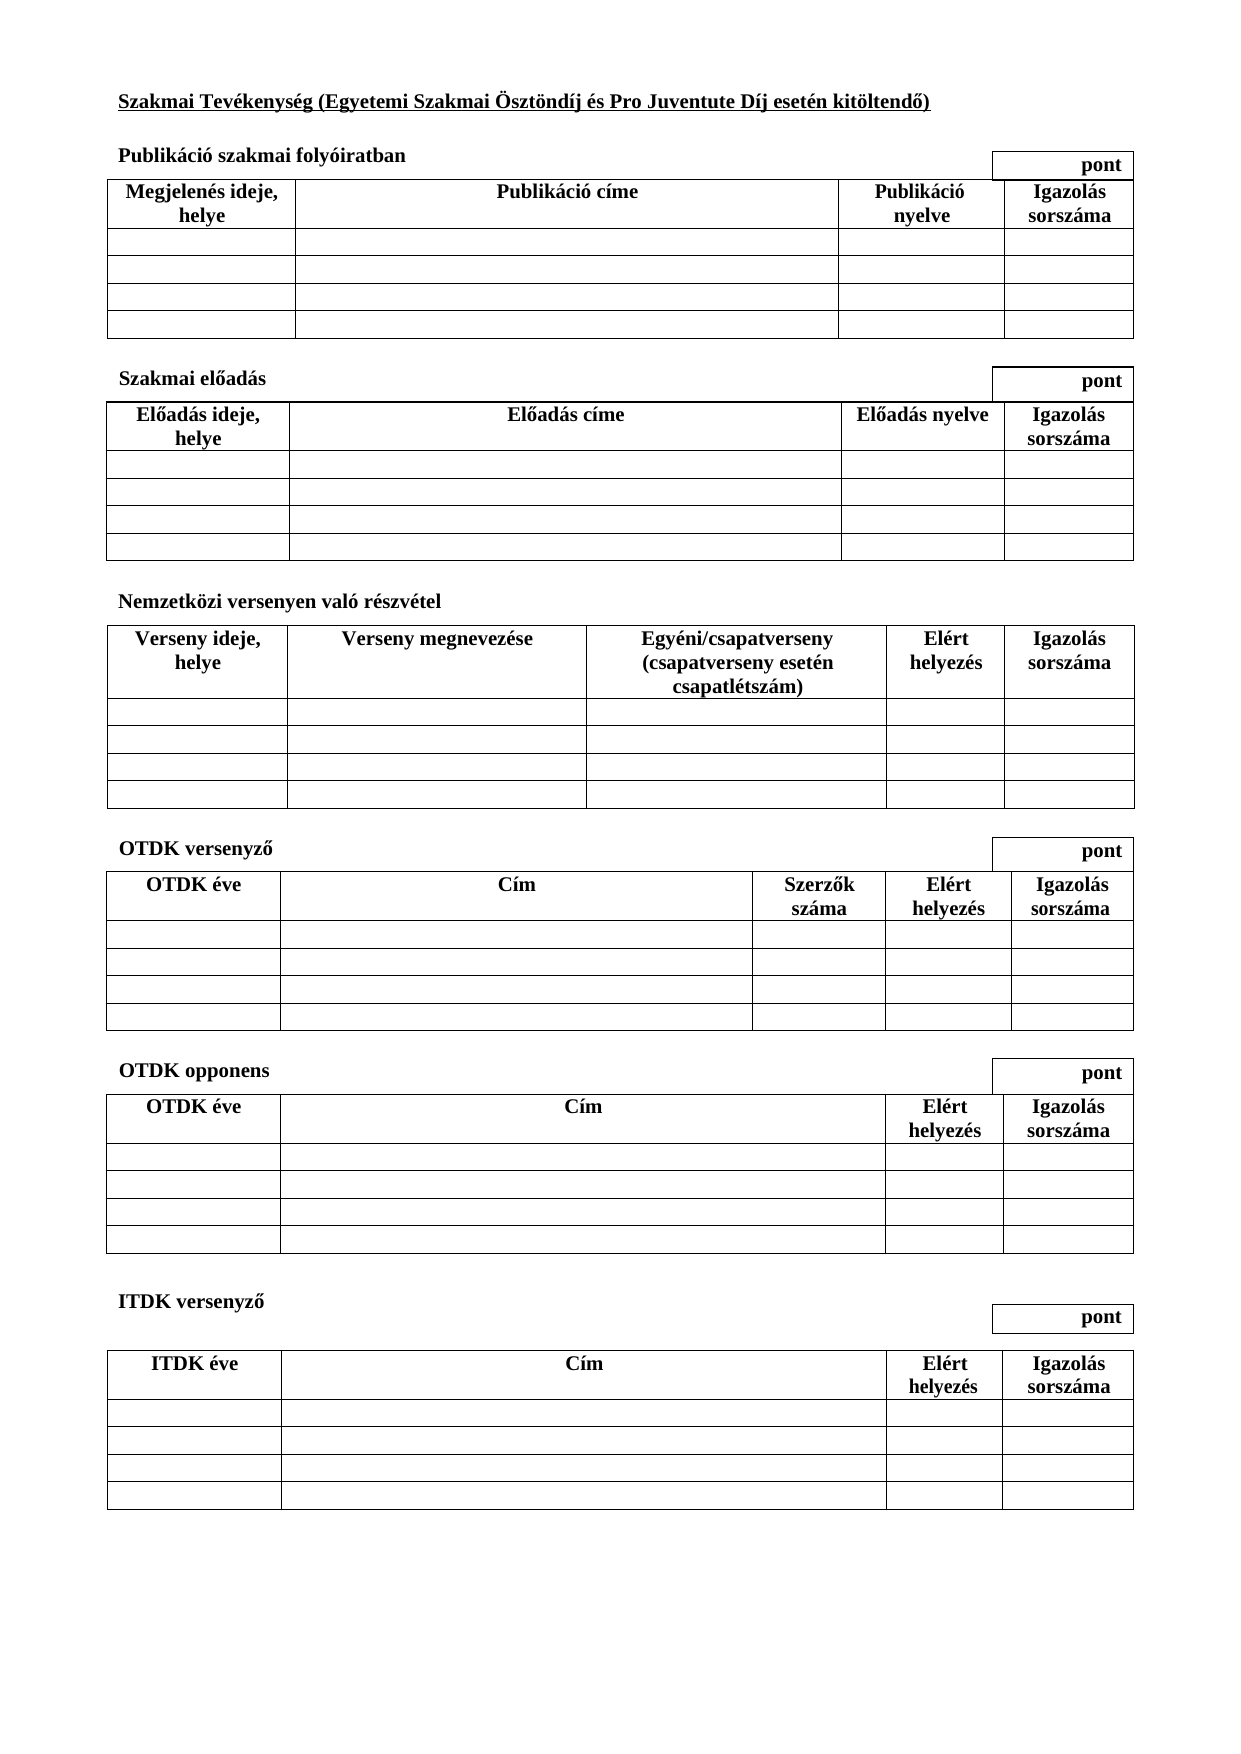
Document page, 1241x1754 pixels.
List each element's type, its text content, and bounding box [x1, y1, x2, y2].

table_cell [887, 726, 1004, 753]
table_header Verseny ideje, helye [108, 626, 287, 698]
table_cell [288, 726, 586, 753]
table_cell [281, 1004, 752, 1030]
table_cell [288, 699, 586, 725]
table_header pont [993, 838, 1133, 871]
table_cell [1004, 1199, 1133, 1225]
table_cell [290, 534, 841, 560]
table_cell [282, 1455, 886, 1481]
table_cell [288, 781, 586, 808]
table_cell [108, 781, 287, 808]
table_cell [1005, 311, 1133, 338]
table_cell [290, 479, 841, 505]
table_cell [887, 1427, 1002, 1454]
table_cell Elért helyezés [886, 872, 1011, 920]
table_cell Elért helyezés [886, 1095, 1003, 1143]
table_cell [887, 1400, 1002, 1426]
table_cell [108, 1482, 281, 1509]
table_cell [1004, 1144, 1133, 1170]
table_cell [1005, 506, 1133, 533]
table_cell [1005, 284, 1133, 310]
table_cell [886, 1144, 1003, 1170]
table_cell [839, 311, 1004, 338]
table_cell [107, 1004, 280, 1030]
table_cell [107, 479, 289, 505]
table_cell [107, 1171, 280, 1198]
table_cell [108, 699, 287, 725]
table_cell OTDK éve [107, 1095, 280, 1143]
table_cell [753, 1004, 885, 1030]
table_cell [107, 451, 289, 478]
table_cell [1005, 726, 1134, 753]
table_cell [281, 1144, 885, 1170]
table_cell [1003, 1455, 1133, 1481]
table_cell [1012, 921, 1133, 947]
table_header ITDK éve [108, 1351, 281, 1398]
text Publikáció szakmai folyóiratban [118, 143, 1219, 167]
table_cell [282, 1400, 886, 1426]
table_cell [108, 311, 295, 338]
table_cell [107, 534, 289, 560]
table_cell [1004, 1226, 1133, 1253]
table_cell Előadás címe [290, 403, 841, 450]
table_header OTDK opponens [107, 1058, 992, 1094]
table_cell [1005, 479, 1133, 505]
table_cell [281, 949, 752, 975]
table_header pont [993, 1059, 1133, 1094]
table_cell [887, 1455, 1002, 1481]
table_cell [887, 781, 1004, 808]
text Szakmai Tevékenység (Egyetemi Szakmai Ösztöndíj és Pro Juventute Díj esetén kitöltendő) [118, 89, 1219, 113]
table_cell [281, 921, 752, 947]
table_cell [1005, 229, 1133, 255]
table_cell [886, 1004, 1011, 1030]
table_cell [839, 284, 1004, 310]
table_cell [107, 506, 289, 533]
table_header Igazolás sorszáma [1005, 181, 1133, 228]
table_cell [753, 949, 885, 975]
table_cell [281, 1171, 885, 1198]
table_header OTDK versenyző [107, 837, 992, 871]
table_cell [1005, 256, 1133, 283]
table_cell [886, 1226, 1003, 1253]
table_cell [107, 1144, 280, 1170]
table_cell [290, 506, 841, 533]
table_cell [886, 921, 1011, 947]
table_cell [107, 921, 280, 947]
table_header Verseny megnevezése [288, 626, 586, 698]
text Nemzetközi versenyen való részvétel [118, 589, 1219, 613]
table_cell [107, 949, 280, 975]
table_cell [1003, 1427, 1133, 1454]
table_cell [1012, 1004, 1133, 1030]
table_header Publikáció nyelve [839, 180, 1004, 228]
table_cell [886, 976, 1011, 1003]
table_cell [296, 311, 838, 338]
table_cell Előadás ideje, helye [107, 403, 289, 450]
table_cell [842, 479, 1004, 505]
table_cell [108, 1455, 281, 1481]
table_cell [282, 1482, 886, 1509]
table_cell [1005, 754, 1134, 780]
table_cell [296, 256, 838, 283]
table_cell [753, 921, 885, 947]
table_cell [288, 754, 586, 780]
table_header Szakmai előadás [107, 366, 992, 401]
table_cell [887, 754, 1004, 780]
table_cell [296, 284, 838, 310]
table_cell [107, 976, 280, 1003]
table_cell [887, 1482, 1002, 1509]
table_header Elért helyezés [887, 1351, 1002, 1398]
table_cell [842, 534, 1004, 560]
table_header Igazolás sorszáma [1003, 1351, 1133, 1398]
table_cell Igazolás sorszáma [1005, 403, 1133, 450]
table_cell [281, 976, 752, 1003]
table_cell [1005, 534, 1133, 560]
table_cell [887, 699, 1004, 725]
table_cell OTDK éve [107, 872, 280, 920]
table_cell Cím [281, 872, 752, 920]
table_cell [839, 256, 1004, 283]
table_cell [886, 949, 1011, 975]
table_cell Igazolás sorszáma [1004, 1095, 1133, 1143]
table_cell [108, 754, 287, 780]
table_header Cím [282, 1351, 886, 1398]
table_cell [108, 1400, 281, 1426]
text ITDK versenyző [118, 1289, 1219, 1313]
table_cell [1004, 1171, 1133, 1198]
table_cell [107, 1199, 280, 1225]
table_cell [108, 1427, 281, 1454]
table_cell [290, 451, 841, 478]
table_cell [842, 506, 1004, 533]
table_cell [587, 726, 886, 753]
table_header Elért helyezés [887, 626, 1004, 698]
table_header pont [993, 368, 1133, 401]
table_cell [839, 229, 1004, 255]
table_cell [107, 1226, 280, 1253]
table_cell [281, 1199, 885, 1225]
table_cell [1005, 699, 1134, 725]
table_cell [281, 1226, 885, 1253]
table_cell [886, 1171, 1003, 1198]
table_cell [1003, 1482, 1133, 1509]
table_cell Szerzők száma [753, 872, 885, 920]
table_cell [1012, 976, 1133, 1003]
table_cell [108, 256, 295, 283]
table_cell [1005, 781, 1134, 808]
table_cell [587, 699, 886, 725]
table_cell [1003, 1400, 1133, 1426]
table_cell [1012, 949, 1133, 975]
table_cell [282, 1427, 886, 1454]
table_cell Cím [281, 1095, 885, 1143]
table_cell [886, 1199, 1003, 1225]
table_cell Igazolás sorszáma [1012, 872, 1133, 920]
table_cell [587, 754, 886, 780]
table_cell [108, 284, 295, 310]
table_cell [753, 976, 885, 1003]
table_cell [1005, 451, 1133, 478]
table_cell Előadás nyelve [842, 403, 1004, 450]
table_header Igazolás sorszáma [1005, 626, 1134, 698]
table_cell [108, 229, 295, 255]
table_header Publikáció címe [296, 180, 838, 228]
table_header Egyéni/csapatverseny (csapatverseny esetén csapatlétszám) [587, 626, 886, 698]
table_cell [842, 451, 1004, 478]
table_cell [296, 229, 838, 255]
table_cell [587, 781, 886, 808]
table_cell [108, 726, 287, 753]
table_header Megjelenés ideje, helye [108, 180, 295, 228]
